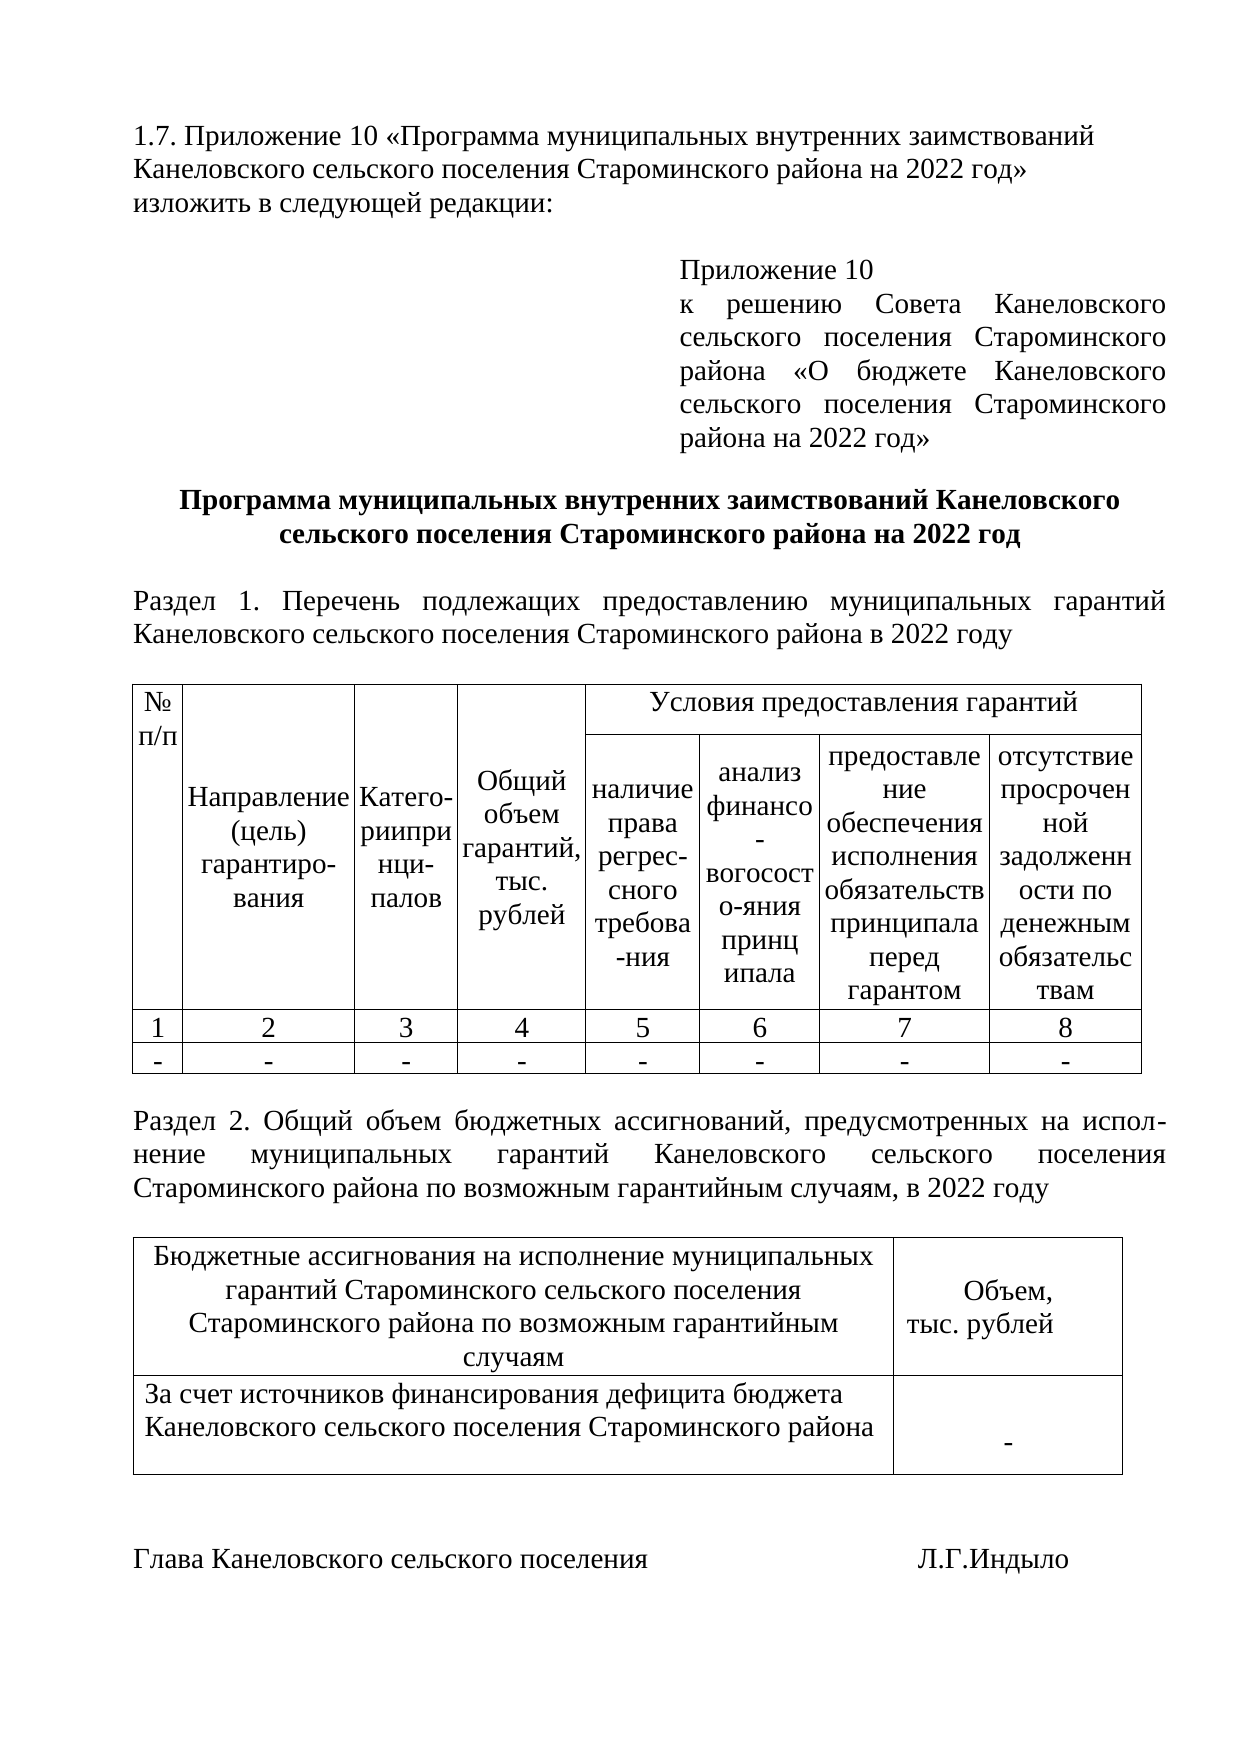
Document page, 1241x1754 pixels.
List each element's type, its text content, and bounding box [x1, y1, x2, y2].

table_cell За счет источников финансирования дефицита бюджета Канеловского сельского поселения Староминского района [134, 1376, 893, 1473]
table_header Общий объем гарантий, тыс. рублей [458, 685, 585, 1009]
text Раздел 1. Перечень подлежащих предоставлению муниципальных гарантий Канеловского сельского поселения Староминского района в 2022 году [133, 583, 1167, 650]
table_cell наличие права регрес-сного требова-ния [586, 735, 699, 1009]
table_cell 7 [820, 1010, 989, 1042]
table_cell 3 [355, 1010, 457, 1042]
table_header № п/п [133, 685, 182, 1009]
table_cell 6 [700, 1010, 819, 1042]
table_cell - [990, 1043, 1141, 1073]
table_cell анализ финансо-вогососто-яния принципала [700, 735, 819, 1009]
table_cell 2 [183, 1010, 354, 1042]
text к решению Совета Канеловского сельского поселения Староминского района «О бюджете Канеловского сельского поселения Староминского района на 2022 год» [679, 286, 1167, 453]
text 1.7. Приложение 10 «Программа муниципальных внутренних заимствований Канеловского сельского поселения Староминского района на 2022 год» [133, 118, 1167, 185]
table_header Катего-риипринци-палов [355, 685, 457, 1009]
table_header Бюджетные ассигнования на исполнение муниципальных гарантий Староминского сельского поселения Староминского района по возможным гарантийным случаям [134, 1238, 893, 1375]
table_cell предоставление обеспечения исполнения обязательств принципала перед гарантом [820, 735, 989, 1009]
table_cell 4 [458, 1010, 585, 1042]
text Глава Канеловского сельского поселения Л.Г.Индыло [133, 1542, 1167, 1575]
table_cell 1 [133, 1010, 182, 1042]
table_header Направление (цель) гарантиро-вания [183, 685, 354, 1009]
table_cell - [183, 1043, 354, 1073]
table_cell 5 [586, 1010, 699, 1042]
text Раздел 2. Общий объем бюджетных ассигнований, предусмотренных на исполнение муниципальных гарантий Канеловского сельского поселения Староминского района по возможным гарантийным случаям, в 2022 году [133, 1103, 1167, 1204]
table_cell - [133, 1043, 182, 1073]
table_header Объем, тыс. рублей [894, 1238, 1122, 1375]
text Приложение 10 [679, 252, 1167, 286]
text изложить в следующей редакции: [133, 185, 1167, 219]
table_cell 8 [990, 1010, 1141, 1042]
table_cell - [458, 1043, 585, 1073]
table_cell - [355, 1043, 457, 1073]
text Программа муниципальных внутренних заимствований Канеловского сельского поселения Староминского района на 2022 год [133, 482, 1167, 549]
table_cell отсутствие просроченной задолженности по денежным обязательствам [990, 735, 1141, 1009]
table_cell - [586, 1043, 699, 1073]
table_header Условия предоставления гарантий [586, 685, 1141, 734]
table_cell - [820, 1043, 989, 1073]
table_cell - [894, 1376, 1122, 1473]
table_cell - [700, 1043, 819, 1073]
